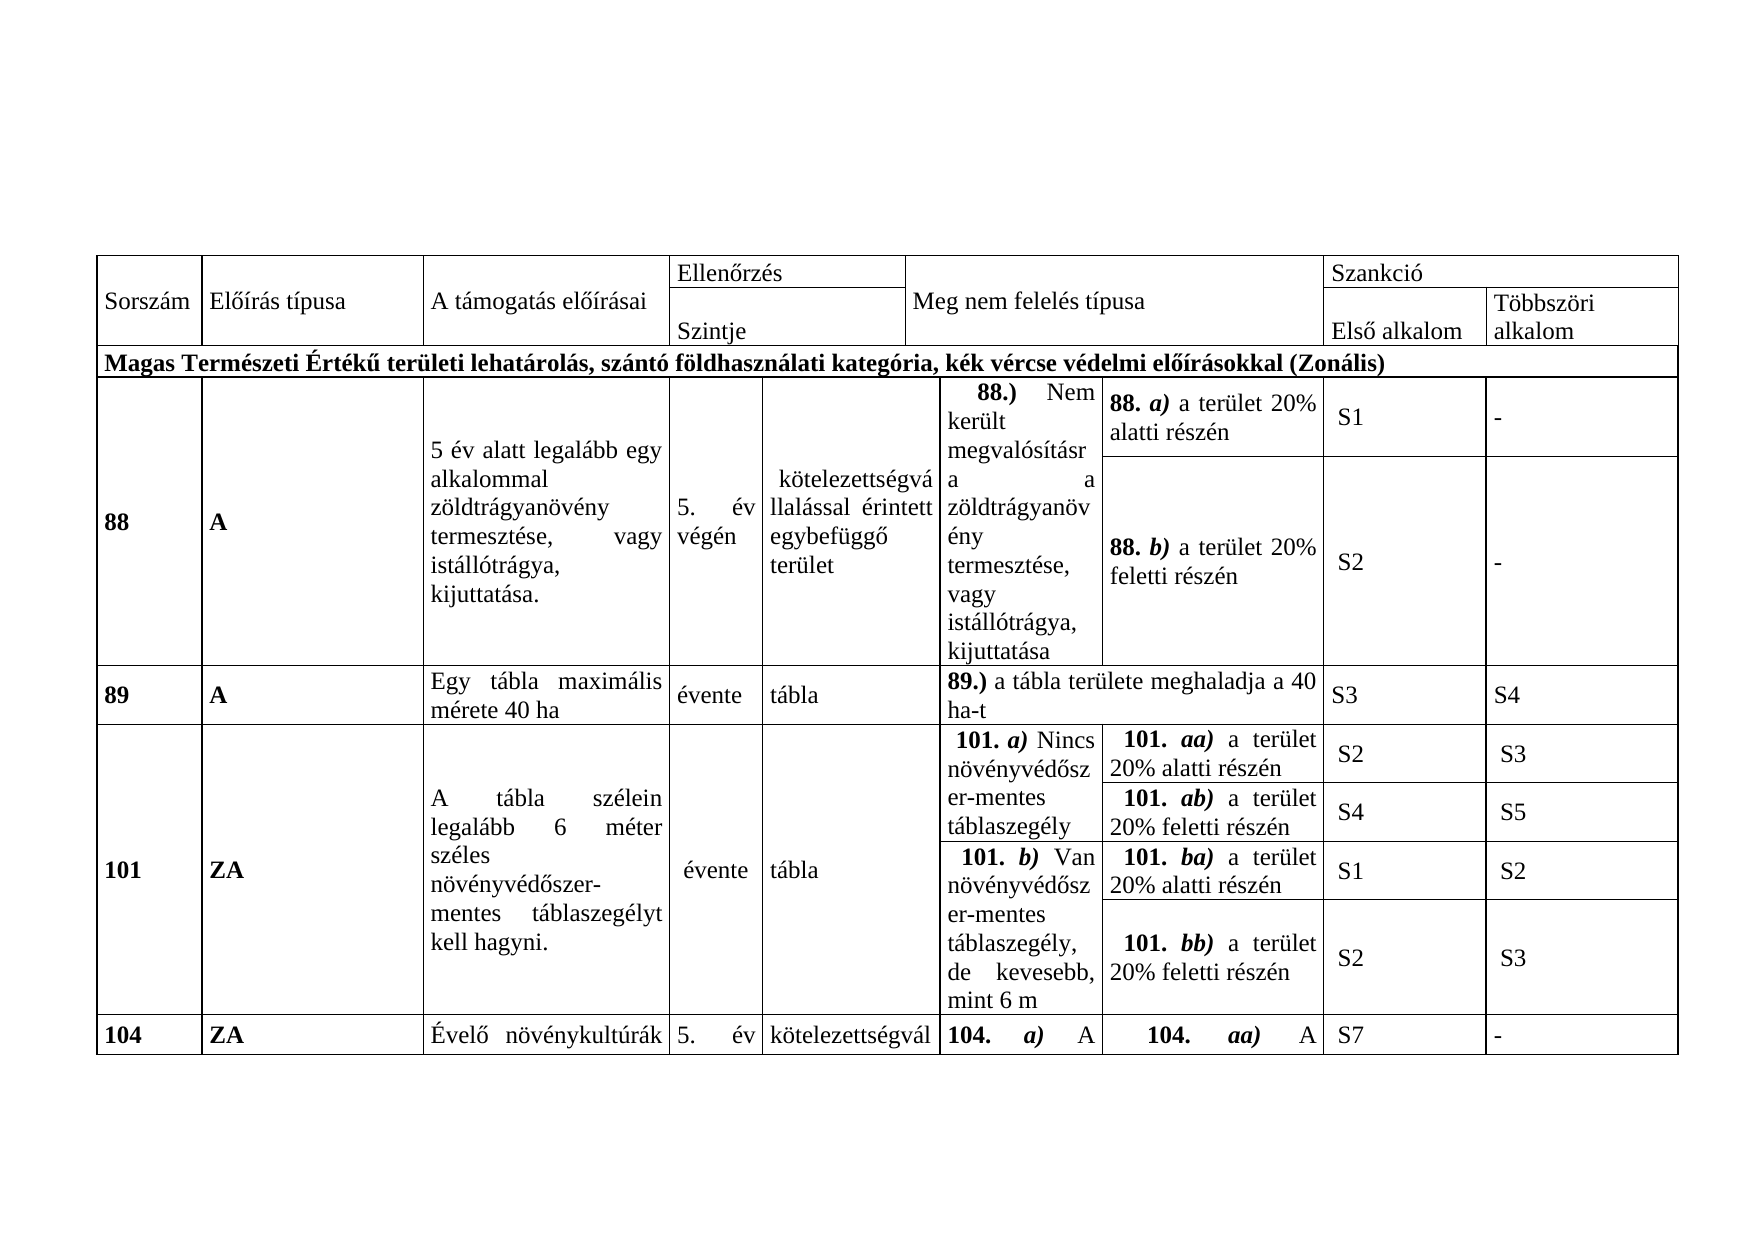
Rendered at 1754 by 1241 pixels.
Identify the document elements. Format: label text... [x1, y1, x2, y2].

table_cell S7 [1324, 1015, 1485, 1054]
table_cell Egy tábla maximális mérete 40 ha [424, 666, 669, 723]
table_cell S2 [1487, 842, 1677, 899]
table_cell - [1487, 1015, 1677, 1054]
table_cell tábla [763, 725, 939, 1014]
table_cell ZA [203, 725, 423, 1014]
table_cell 101. aa) a terület 20% alatti részén [1103, 725, 1323, 782]
table_cell S3 [1487, 900, 1677, 1014]
table_cell Magas Természeti Értékű területi lehatárolás, szántó földhasználati kategória, kék vércse védelmi előírásokkal (Zonális) [98, 346, 1677, 376]
table_cell Többszöri alkalom [1487, 288, 1678, 345]
table_cell 88 [98, 378, 201, 665]
table_cell 88. a) a terület 20% alatti részén [1103, 378, 1323, 456]
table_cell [763, 1015, 939, 1054]
table_cell S5 [1487, 783, 1677, 841]
table_cell S2 [1324, 900, 1485, 1014]
table_cell 101. ab) a terület 20% feletti részén [1103, 783, 1323, 841]
table_cell 101. ba) a terület 20% alatti részén [1103, 842, 1323, 899]
table_cell 5. év végén [670, 1015, 762, 1054]
table_header A támogatás előírásai [424, 256, 669, 345]
table_cell S4 [1324, 783, 1485, 841]
table_cell S1 [1324, 842, 1485, 899]
table_cell S1 [1324, 378, 1485, 456]
table_cell 88.) Nem került megvalósításra a zöldtrágyanövény termesztése, vagy istállótrágya, kijuttatása [941, 378, 1102, 665]
table_header Ellenőrzés [670, 256, 905, 287]
table_cell A tábla szélein legalább 6 méter széles növényvédőszer-mentes táblaszegélyt kell hagyni. [424, 725, 669, 1014]
table_cell Első alkalom [1324, 288, 1486, 345]
table_header Meg nem felelés típusa [906, 256, 1323, 345]
table_cell 104 [98, 1015, 201, 1054]
table_cell évente [670, 725, 762, 1014]
table_cell ZA [203, 1015, 423, 1054]
table_cell A [203, 666, 423, 723]
table_cell S4 [1487, 666, 1677, 723]
table_cell 89.) a tábla területe meghaladja a 40 ha-t [941, 666, 1323, 723]
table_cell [941, 1015, 1102, 1054]
table_cell 101. a) Nincs növényvédőszer-mentes táblaszegély [941, 725, 1102, 841]
table_cell 5. év végén [670, 378, 762, 665]
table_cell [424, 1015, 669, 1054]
table_cell - [1487, 457, 1677, 665]
table_cell 101 [98, 725, 201, 1014]
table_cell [1103, 1015, 1323, 1054]
table_cell 88. b) a terület 20% feletti részén [1103, 457, 1323, 665]
table_header Sorszám [98, 256, 201, 345]
table_cell kötelezettségvállalással érintett egybefüggő terület [763, 378, 939, 665]
table_cell S3 [1324, 666, 1485, 723]
table_cell S2 [1324, 457, 1485, 665]
table_cell 101. b) Van növényvédőszer-mentes táblaszegély, de kevesebb, mint 6 m [941, 842, 1102, 1014]
table_cell S2 [1324, 725, 1485, 782]
table_header Szankció [1324, 256, 1678, 287]
table_header Előírás típusa [203, 256, 423, 345]
table_cell Szintje [670, 288, 905, 345]
table_cell - [1487, 378, 1677, 456]
table_cell évente [670, 666, 762, 723]
table_cell 5 év alatt legalább egy alkalommal zöldtrágyanövény termesztése, vagy istállótrágya, kijuttatása. [424, 378, 669, 665]
table_cell S3 [1487, 725, 1677, 782]
table_cell 101. bb) a terület 20% feletti részén [1103, 900, 1323, 1014]
table_cell A [203, 378, 423, 665]
table_cell 89 [98, 666, 201, 723]
table_cell tábla [763, 666, 939, 723]
